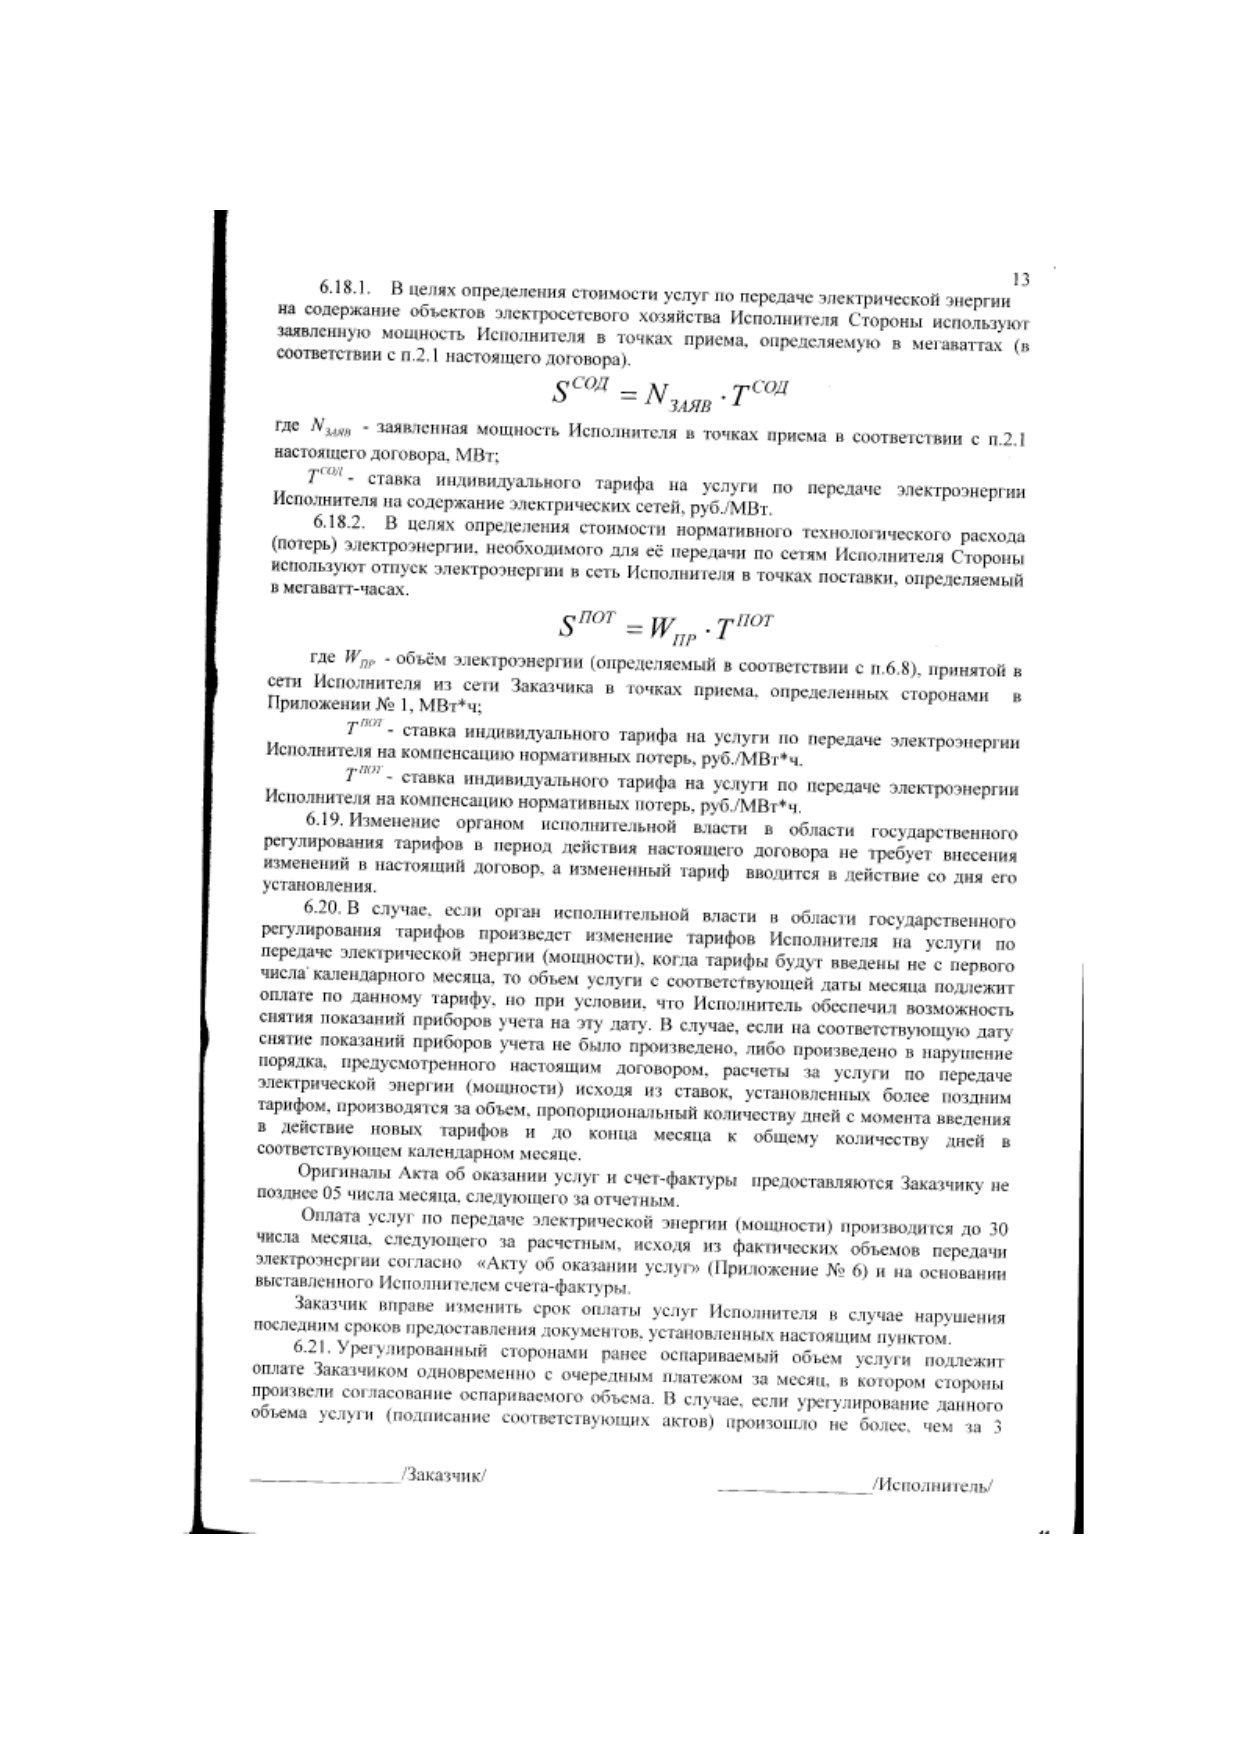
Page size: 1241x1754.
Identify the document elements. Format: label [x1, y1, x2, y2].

picture [138, 210, 1084, 1534]
